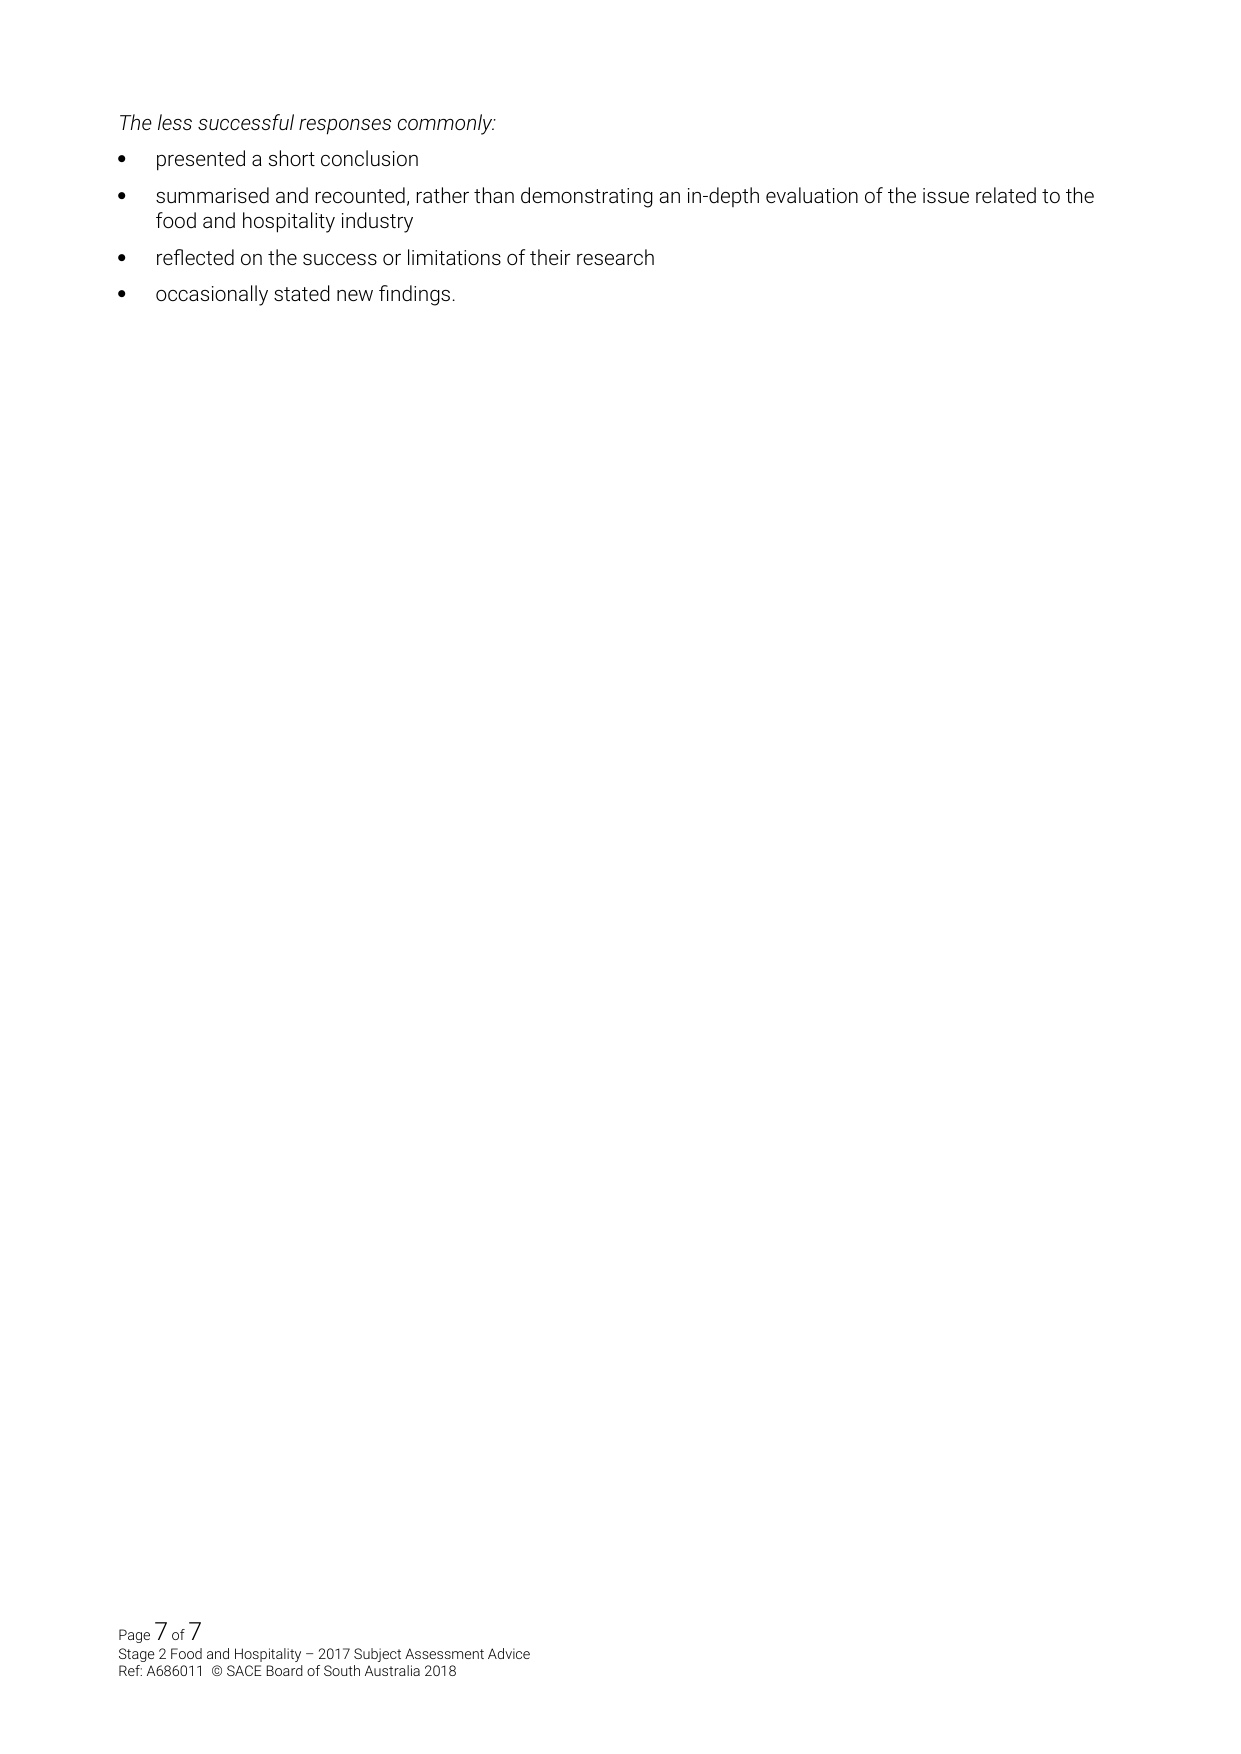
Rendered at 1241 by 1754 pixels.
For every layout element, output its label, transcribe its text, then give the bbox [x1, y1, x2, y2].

text The less successful responses commonly: [118, 111, 1122, 135]
list reflected on the success or limitations of their research [118, 246, 1122, 270]
list summarised and recounted, rather than demonstrating an in-depth evaluation of the issue related to the food and hospitality industry [118, 184, 1122, 233]
list occasionally stated new findings. [118, 282, 1122, 307]
list presented a short conclusion [118, 147, 1122, 172]
